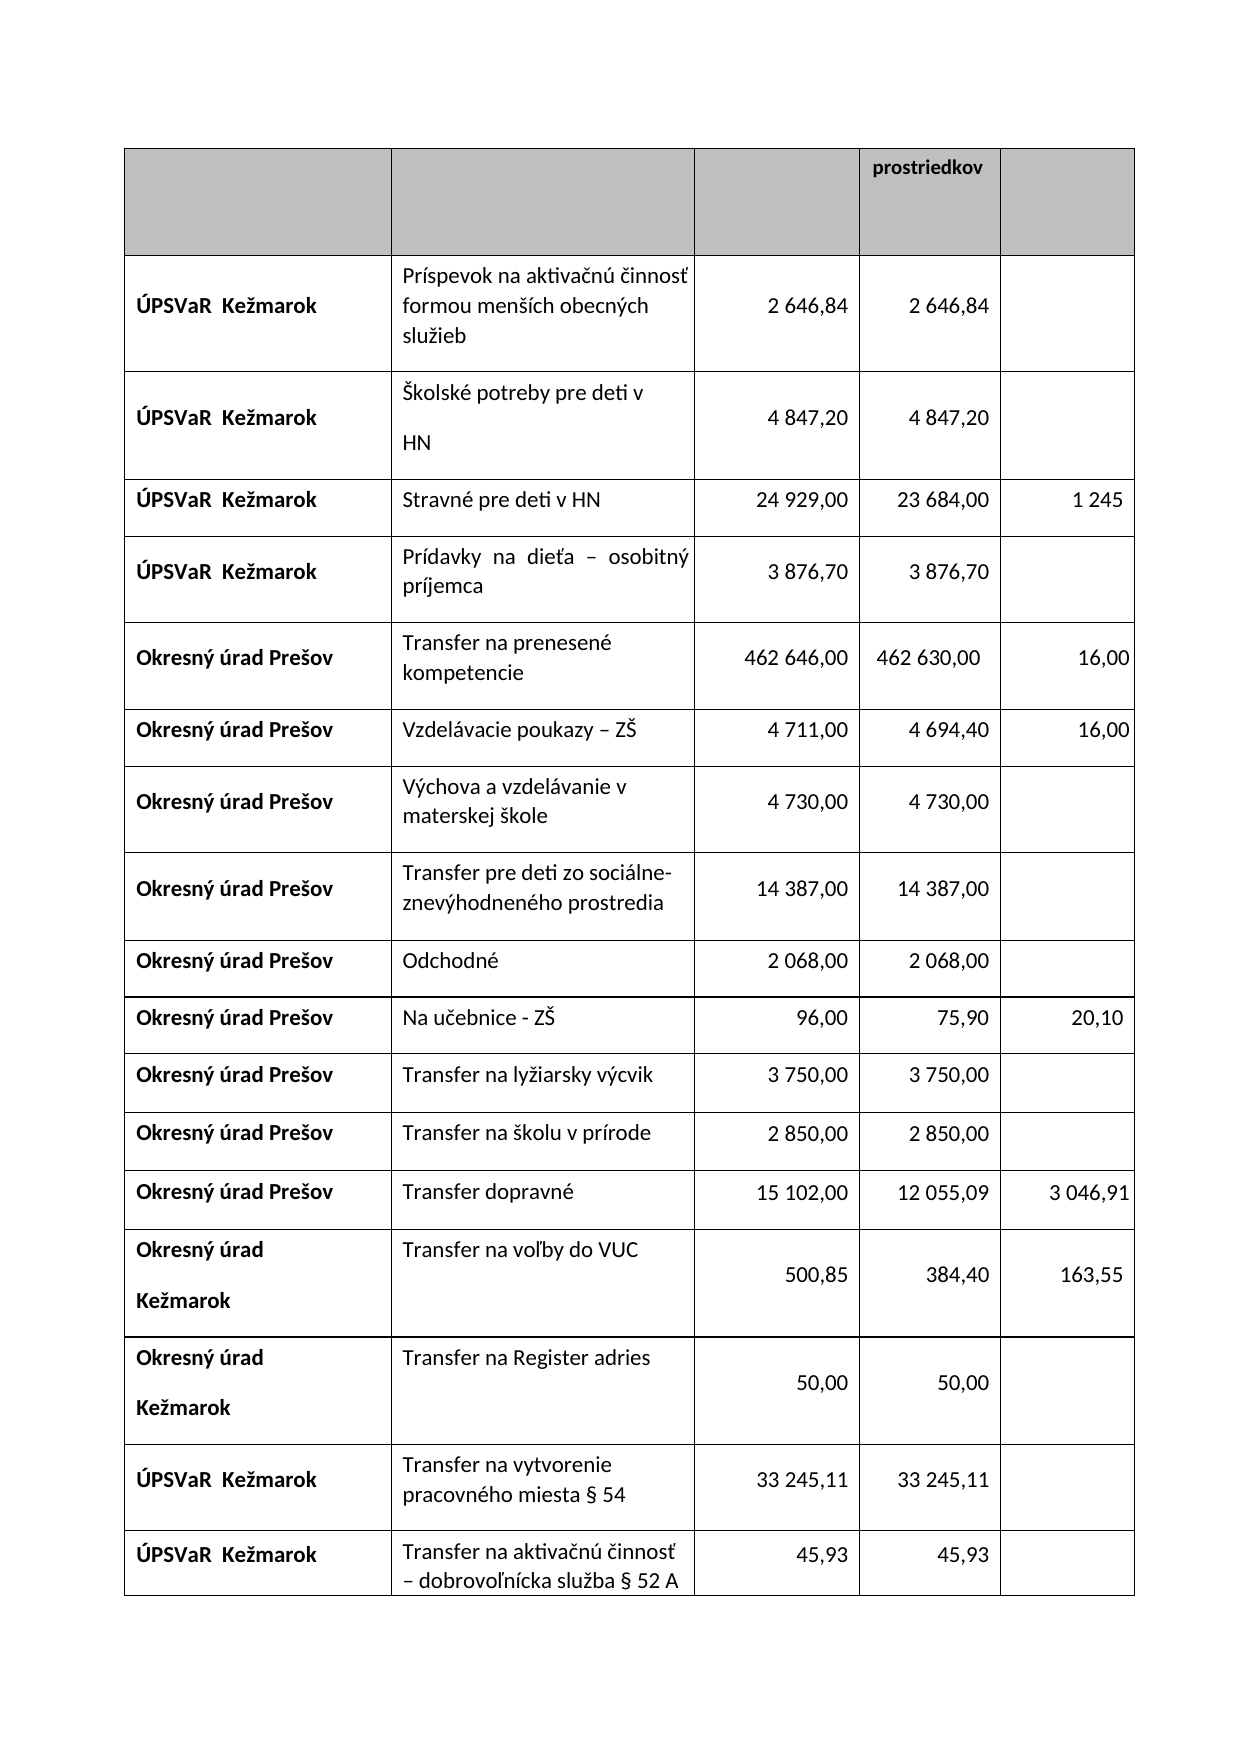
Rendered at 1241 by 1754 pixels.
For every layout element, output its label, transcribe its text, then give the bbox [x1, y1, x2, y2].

table_cell Na učebnice - ZŠ [392, 998, 694, 1053]
table_cell [1001, 853, 1134, 939]
table_cell Okresný úrad Kežmarok [125, 1338, 391, 1444]
table_cell Okresný úrad Prešov [125, 767, 391, 852]
table_cell Transfer na aktivačnú činnosť – dobrovoľnícka služba § 52 A [392, 1531, 694, 1594]
table_cell 45,93 [860, 1531, 1000, 1594]
table_cell [1001, 1531, 1134, 1594]
table_cell 33 245,11 [695, 1445, 859, 1530]
table_cell [1001, 941, 1134, 996]
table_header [695, 149, 859, 255]
table_cell 1 245 [1001, 480, 1134, 536]
table_cell 12 055,09 [860, 1171, 1000, 1229]
table_cell 2 068,00 [695, 941, 859, 996]
table_cell Transfer na prenesené kompetencie [392, 623, 694, 709]
table_cell Okresný úrad Prešov [125, 998, 391, 1053]
table_cell 50,00 [860, 1338, 1000, 1444]
table_cell 2 646,84 [860, 256, 1000, 371]
table_cell 33 245,11 [860, 1445, 1000, 1530]
table_cell 14 387,00 [695, 853, 859, 939]
table_cell Transfer na Register adries [392, 1338, 694, 1444]
table_cell 4 694,40 [860, 710, 1000, 766]
table_cell ÚPSVaR Kežmarok [125, 1531, 391, 1594]
table_cell 23 684,00 [860, 480, 1000, 536]
table_cell 24 929,00 [695, 480, 859, 536]
table_cell [1001, 372, 1134, 479]
table_cell Výchova a vzdelávanie v materskej škole [392, 767, 694, 852]
table_cell Transfer dopravné [392, 1171, 694, 1229]
table_cell Okresný úrad Prešov [125, 1054, 391, 1112]
table_cell 2 850,00 [695, 1113, 859, 1170]
table_cell Prídavky na dieťa – osobitný príjemca [392, 537, 694, 622]
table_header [392, 149, 694, 255]
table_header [125, 149, 391, 255]
table_cell Transfer na lyžiarsky výcvik [392, 1054, 694, 1112]
table_cell [1001, 1054, 1134, 1112]
table_cell 4 730,00 [695, 767, 859, 852]
table_cell 2 850,00 [860, 1113, 1000, 1170]
table_cell [1001, 1338, 1134, 1444]
table_cell [1001, 767, 1134, 852]
table_cell [1001, 256, 1134, 371]
table_cell 16,00 [1001, 623, 1134, 709]
table_cell Transfer na voľby do VUC [392, 1230, 694, 1336]
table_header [1001, 149, 1134, 255]
table_cell 4 847,20 [860, 372, 1000, 479]
table_cell Transfer na vytvorenie pracovného miesta § 54 [392, 1445, 694, 1530]
table_cell 500,85 [695, 1230, 859, 1336]
table_cell Okresný úrad Prešov [125, 1171, 391, 1229]
table_cell 462 630,00 [860, 623, 1000, 709]
table_cell 384,40 [860, 1230, 1000, 1336]
table_cell 2 646,84 [695, 256, 859, 371]
table_cell Transfer pre deti zo sociálne-znevýhodneného prostredia [392, 853, 694, 939]
table_cell 50,00 [695, 1338, 859, 1444]
table_cell Školské potreby pre deti v HN [392, 372, 694, 479]
table_cell 14 387,00 [860, 853, 1000, 939]
table_cell [1001, 1113, 1134, 1170]
table_cell 4 730,00 [860, 767, 1000, 852]
table_cell Vzdelávacie poukazy – ZŠ [392, 710, 694, 766]
table_cell 3 876,70 [860, 537, 1000, 622]
table_cell ÚPSVaR Kežmarok [125, 256, 391, 371]
table_cell Okresný úrad Prešov [125, 710, 391, 766]
table_cell 45,93 [695, 1531, 859, 1594]
table_cell Odchodné [392, 941, 694, 996]
table_cell Stravné pre deti v HN [392, 480, 694, 536]
table_cell 3 046,91 [1001, 1171, 1134, 1229]
table_cell 96,00 [695, 998, 859, 1053]
table_cell [1001, 1445, 1134, 1530]
table_cell 3 750,00 [860, 1054, 1000, 1112]
table_cell Okresný úrad Prešov [125, 623, 391, 709]
table_cell 462 646,00 [695, 623, 859, 709]
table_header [860, 149, 1000, 255]
table_cell 163,55 [1001, 1230, 1134, 1336]
table_cell 3 750,00 [695, 1054, 859, 1112]
table_cell Okresný úrad Prešov [125, 941, 391, 996]
table_cell Okresný úrad Prešov [125, 1113, 391, 1170]
table_cell ÚPSVaR Kežmarok [125, 1445, 391, 1530]
table_cell 4 711,00 [695, 710, 859, 766]
table_cell 15 102,00 [695, 1171, 859, 1229]
table_cell ÚPSVaR Kežmarok [125, 537, 391, 622]
table_cell 16,00 [1001, 710, 1134, 766]
table_cell 3 876,70 [695, 537, 859, 622]
table_cell 75,90 [860, 998, 1000, 1053]
table_cell ÚPSVaR Kežmarok [125, 372, 391, 479]
table_cell Transfer na školu v prírode [392, 1113, 694, 1170]
table_cell 2 068,00 [860, 941, 1000, 996]
table_cell [1001, 537, 1134, 622]
table_cell Okresný úrad Prešov [125, 853, 391, 939]
table_cell ÚPSVaR Kežmarok [125, 480, 391, 536]
table_cell Príspevok na aktivačnú činnosť formou menších obecných služieb [392, 256, 694, 371]
table_cell 20,10 [1001, 998, 1134, 1053]
table_cell 4 847,20 [695, 372, 859, 479]
table_cell Okresný úrad Kežmarok [125, 1230, 391, 1336]
